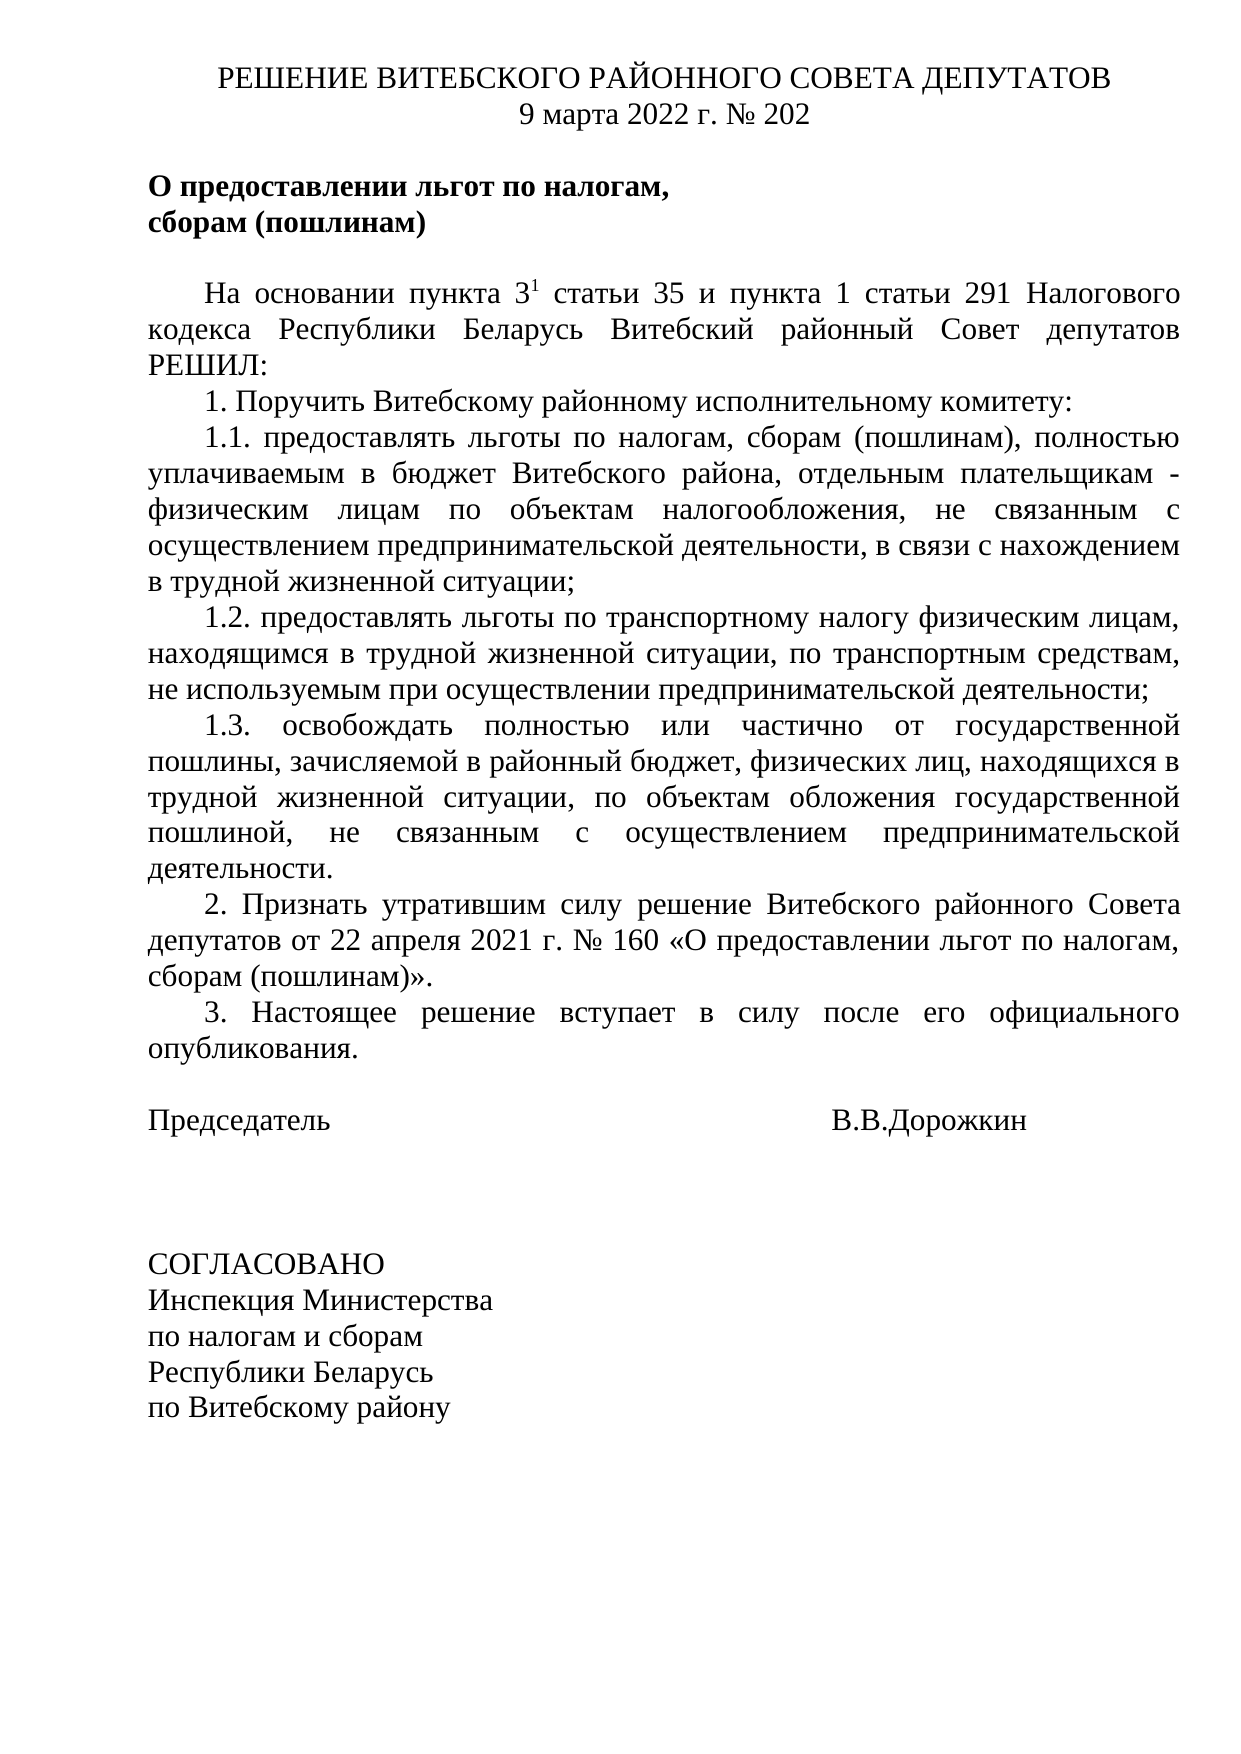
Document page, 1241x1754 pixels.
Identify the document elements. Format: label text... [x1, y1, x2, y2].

text Республики Беларусь [148, 1353, 1181, 1389]
text Председатель В.В.Дорожкин [148, 1101, 1181, 1137]
text РЕШЕНИЕ ВИТЕБСКОГО РАЙОННОГО СОВЕТА ДЕПУТАТОВ [148, 59, 1181, 95]
text по налогам и сборам [148, 1317, 1181, 1353]
text 9 марта 2022 г. № 202 [148, 95, 1181, 131]
text 1. Поручить Витебскому районному исполнительному комитету: [148, 382, 1181, 418]
text сборам (пошлинам) [148, 203, 844, 239]
text О предоставлении льгот по налогам, [148, 167, 844, 203]
text 1.1. предоставлять льготы по налогам, сборам (пошлинам), полностью уплачиваемым в бюджет Витебского района, отдельным плательщикам - физическим лицам по объектам налогообложения, не связанным с осуществлением предпринимательской деятельности, в связи с нахождением в трудной жизненной ситуации; [148, 418, 1181, 598]
text 1.3. освобождать полностью или частично от государственной пошлины, зачисляемой в районный бюджет, физических лиц, находящихся в трудной жизненной ситуации, по объектам обложения государственной пошлиной, не связанным с осуществлением предпринимательской деятельности. [148, 706, 1181, 886]
text 1.2. предоставлять льготы по транспортному налогу физическим лицам, находящимся в трудной жизненной ситуации, по транспортным средствам, не используемым при осуществлении предпринимательской деятельности; [148, 598, 1181, 706]
text 2. Признать утратившим силу решение Витебского районного Совета депутатов от 22 апреля 2021 г. № 160 «О предоставлении льгот по налогам, сборам (пошлинам)». [148, 886, 1181, 993]
text СОГЛАСОВАНО [148, 1245, 1181, 1281]
text 3. Настоящее решение вступает в силу после его официального опубликования. [148, 993, 1181, 1065]
text На основании пункта 31 статьи 35 и пункта 1 статьи 291 Налогового кодекса Республики Беларусь Витебский районный Совет депутатов РЕШИЛ: [148, 275, 1181, 382]
text по Витебскому району [148, 1389, 1181, 1425]
text Инспекция Министерства [148, 1281, 1181, 1317]
